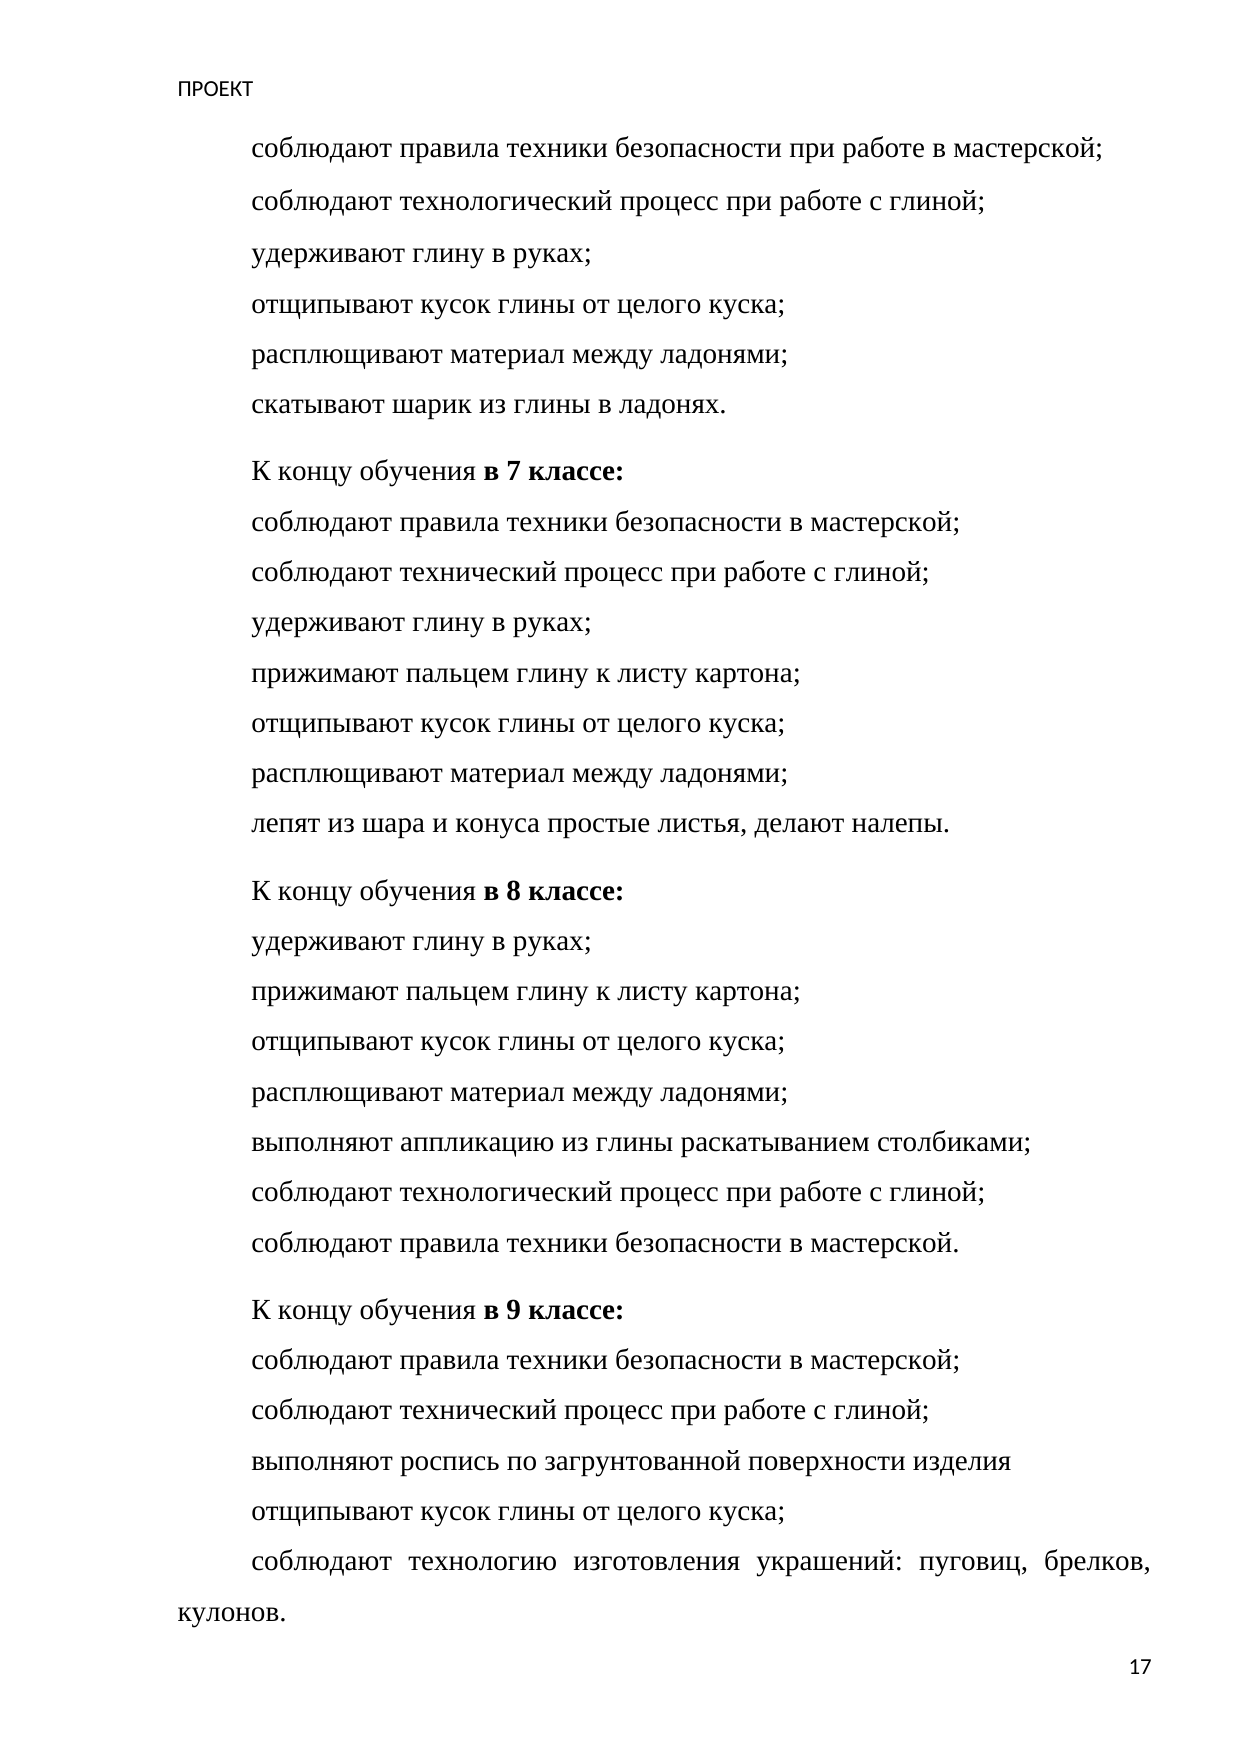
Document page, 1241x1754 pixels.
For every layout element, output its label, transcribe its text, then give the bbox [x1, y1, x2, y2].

text лепят из шара и конуса простые листья, делают налепы. [177, 806, 1152, 839]
text отщипывают кусок глины от целого куска; [177, 286, 1152, 319]
text К концу обучения в 7 классе: [177, 453, 1152, 487]
text прижимают пальцем глину к листу картона; [177, 973, 1152, 1007]
text расплющивают материал между ладонями; [177, 336, 1152, 370]
text соблюдают технологию изготовления украшений: пуговиц, брелков, кулонов. [177, 1543, 1152, 1627]
text соблюдают правила техники безопасности при работе в мастерской; [177, 130, 1152, 163]
text соблюдают технический процесс при работе с глиной; [177, 554, 1152, 588]
text К концу обучения в 9 классе: [177, 1292, 1152, 1325]
text соблюдают технический процесс при работе с глиной; [177, 1392, 1152, 1426]
text удерживают глину в руках; [177, 236, 1152, 269]
text отщипывают кусок глины от целого куска; [177, 1493, 1152, 1527]
text расплющивают материал между ладонями; [177, 1074, 1152, 1107]
text прижимают пальцем глину к листу картона; [177, 655, 1152, 688]
text отщипывают кусок глины от целого куска; [177, 1023, 1152, 1057]
text соблюдают правила техники безопасности в мастерской; [177, 504, 1152, 537]
text скатывают шарик из глины в ладонях. [177, 386, 1152, 420]
text расплющивают материал между ладонями; [177, 755, 1152, 789]
text К концу обучения в 8 классе: [177, 873, 1152, 906]
text выполняют роспись по загрунтованной поверхности изделия [177, 1443, 1152, 1476]
text выполняют аппликацию из глины раскатыванием столбиками; [177, 1124, 1152, 1158]
text соблюдают технологический процесс при работе с глиной; [177, 1174, 1152, 1208]
text отщипывают кусок глины от целого куска; [177, 705, 1152, 738]
text удерживают глину в руках; [177, 923, 1152, 956]
text соблюдают технологический процесс при работе с глиной; [177, 183, 1152, 216]
text соблюдают правила техники безопасности в мастерской; [177, 1342, 1152, 1376]
text соблюдают правила техники безопасности в мастерской. [177, 1225, 1152, 1258]
text удерживают глину в руках; [177, 604, 1152, 638]
